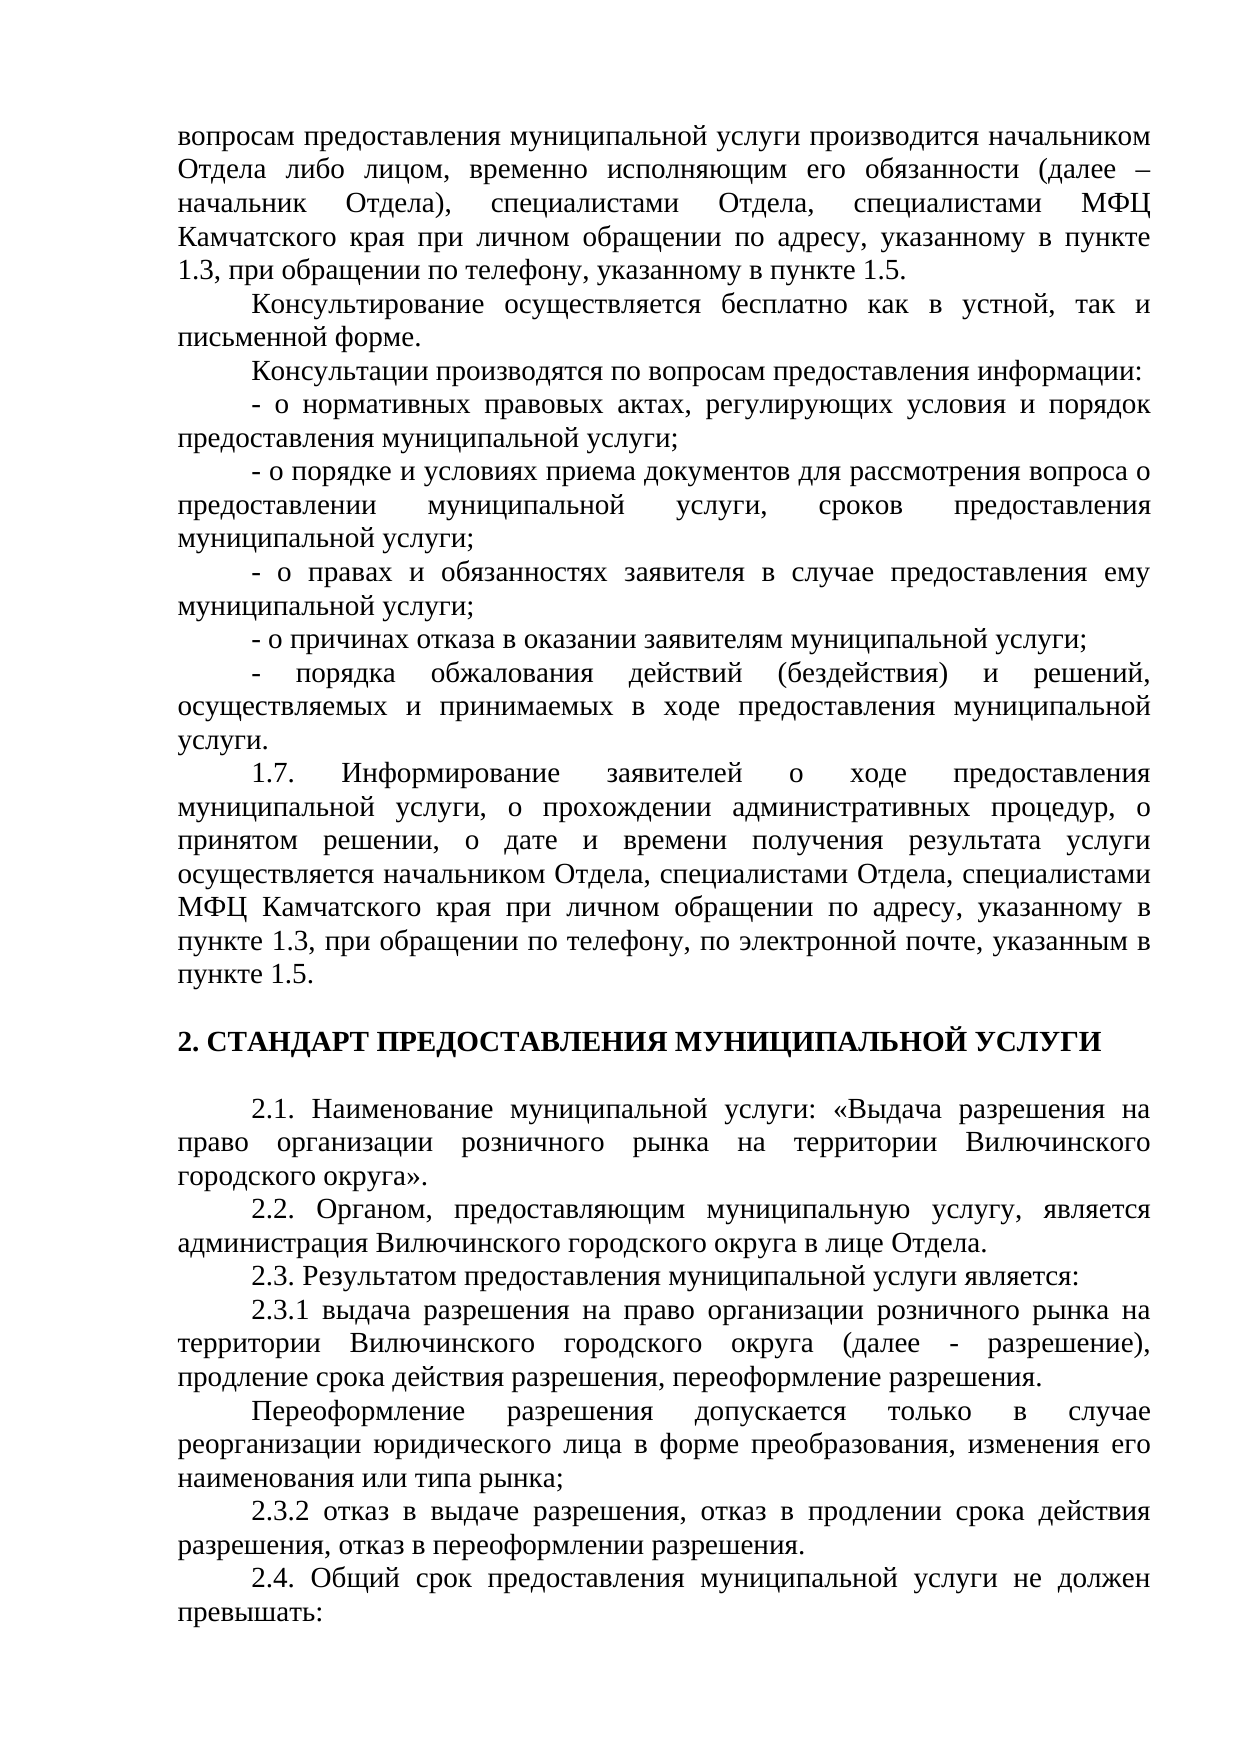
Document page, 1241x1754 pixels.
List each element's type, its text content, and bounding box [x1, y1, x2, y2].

text - о правах и обязанностях заявителя в случае предоставления ему муниципальной услуги; [177, 554, 1152, 621]
text 2.3.1 выдача разрешения на право организации розничного рынка на территории Вилючинского городского округа (далее - разрешение), продление срока действия разрешения, переоформление разрешения. [177, 1292, 1152, 1393]
text Переоформление разрешения допускается только в случае реорганизации юридического лица в форме преобразования, изменения его наименования или типа рынка; [177, 1393, 1152, 1493]
text 2.2. Органом, предоставляющим муниципальную услугу, является администрация Вилючинского городского округа в лице Отдела. [177, 1191, 1152, 1258]
text 2.4. Общий срок предоставления муниципальной услуги не должен превышать: [177, 1560, 1152, 1627]
text 2.3. Результатом предоставления муниципальной услуги является: [177, 1258, 1152, 1292]
text Консультации производятся по вопросам предоставления информации: [177, 353, 1152, 386]
text - порядка обжалования действий (бездействия) и решений, осуществляемых и принимаемых в ходе предоставления муниципальной услуги. [177, 655, 1152, 755]
text 1.7. Информирование заявителей о ходе предоставления муниципальной услуги, о прохождении административных процедур, о принятом решении, о дате и времени получения результата услуги осуществляется начальником Отдела, специалистами Отдела, специалистами МФЦ Камчатского края при личном обращении по адресу, указанному в пункте 1.3, при обращении по телефону, по электронной почте, указанным в пункте 1.5. [177, 755, 1152, 990]
text - о нормативных правовых актах, регулирующих условия и порядок предоставления муниципальной услуги; [177, 386, 1152, 453]
text 2.3.2 отказ в выдаче разрешения, отказ в продлении срока действия разрешения, отказ в переоформлении разрешения. [177, 1493, 1152, 1560]
text 2. СТАНДАРТ ПРЕДОСТАВЛЕНИЯ МУНИЦИПАЛЬНОЙ УСЛУГИ [177, 1024, 1152, 1057]
text 2.1. Наименование муниципальной услуги: «Выдача разрешения на право организации розничного рынка на территории Вилючинского городского округа». [177, 1091, 1152, 1191]
text Консультирование осуществляется бесплатно как в устной, так и письменной форме. [177, 286, 1152, 353]
text - о порядке и условиях приема документов для рассмотрения вопроса о предоставлении муниципальной услуги, сроков предоставления муниципальной услуги; [177, 453, 1152, 554]
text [177, 118, 1152, 286]
text - о причинах отказа в оказании заявителям муниципальной услуги; [177, 621, 1152, 655]
